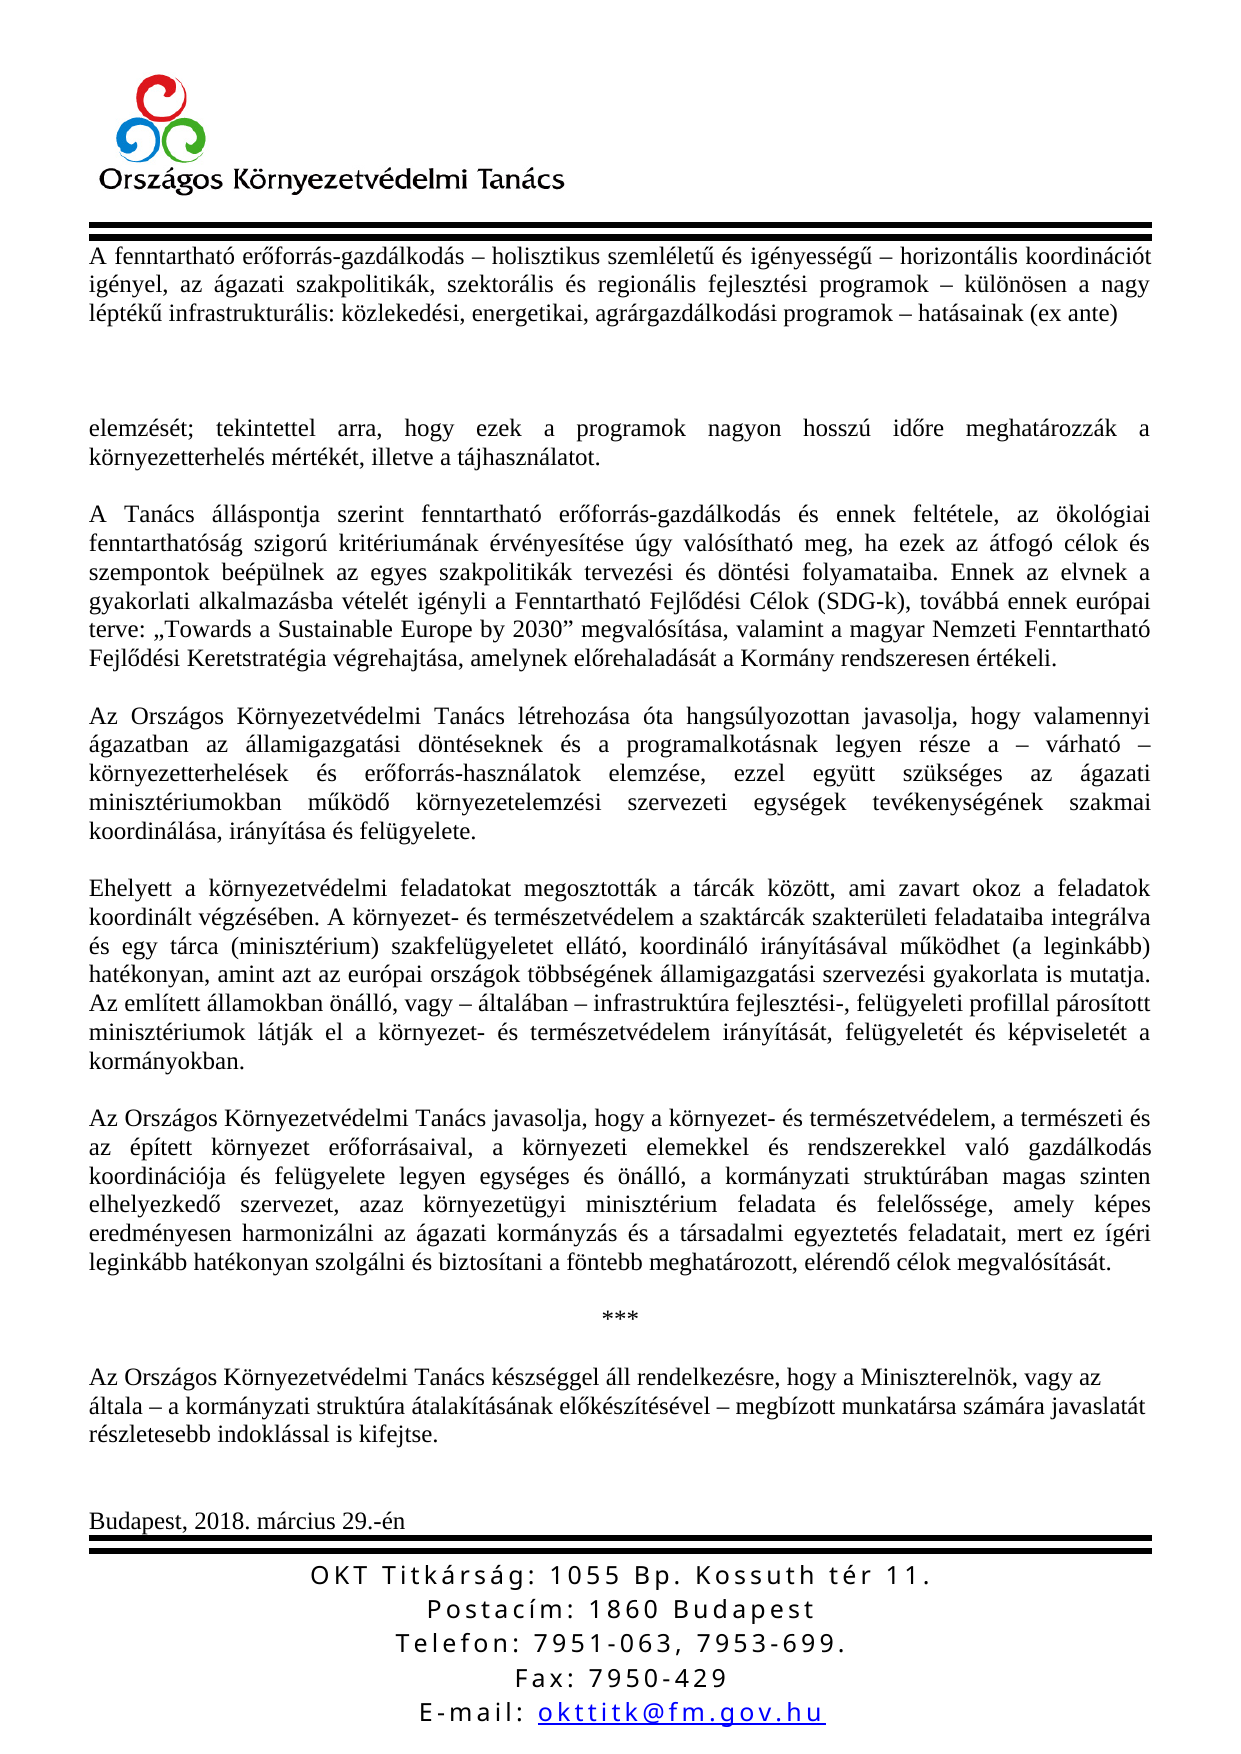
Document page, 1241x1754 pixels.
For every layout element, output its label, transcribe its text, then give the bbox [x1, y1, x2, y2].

text Az Országos Környezetvédelmi Tanács készséggel áll rendelkezésre, hogy a Miniszterelnök, vagy az általa – a kormányzati struktúra átalakításának előkészítésével – megbízott munkatársa számára javaslatát részletesebb indoklással is kifejtse. [89, 1362, 1152, 1506]
picture [88, 59, 577, 220]
text Az Országos Környezetvédelmi Tanács létrehozása óta hangsúlyozottan javasolja, hogy valamennyi ágazatban az államigazgatási döntéseknek és a programalkotásnak legyen része a – várható – környezetterhelések és erőforrás-használatok elemzése, ezzel együtt szükséges az ágazati minisztériumokban működő környezetelemzési szervezeti egységek tevékenységének szakmai koordinálása, irányítása és felügyelete. [89, 701, 1152, 844]
text A fenntartható erőforrás-gazdálkodás – holisztikus szemléletű és igényességű – horizontális koordinációt igényel, az ágazati szakpolitikák, szektorális és regionális fejlesztési programok – különösen a nagy léptékű infrastrukturális: közlekedési, energetikai, agrárgazdálkodási programok – hatásainak (ex ante) [89, 241, 1152, 327]
text Budapest, 2018. március 29.-én [89, 1506, 1152, 1534]
text Ehelyett a környezetvédelmi feladatokat megosztották a tárcák között, ami zavart okoz a feladatok koordinált végzésében. A környezet- és természetvédelem a szaktárcák szakterületi feladataiba integrálva és egy tárca (minisztérium) szakfelügyeletet ellátó, koordináló irányításával működhet (a leginkább) hatékonyan, amint azt az európai országok többségének államigazgatási szervezési gyakorlata is mutatja. Az említett államokban önálló, vagy – általában – infrastruktúra fejlesztési-, felügyeleti profillal párosított minisztériumok látják el a környezet- és természetvédelem irányítását, felügyeletét és képviseletét a kormányokban. [89, 873, 1152, 1074]
text *** [89, 1304, 1152, 1333]
text Az Országos Környezetvédelmi Tanács javasolja, hogy a környezet- és természetvédelem, a természeti és az épített környezet erőforrásaival, a környezeti elemekkel és rendszerekkel való gazdálkodás koordinációja és felügyelete legyen egységes és önálló, a kormányzati struktúrában magas szinten elhelyezkedő szervezet, azaz környezetügyi minisztérium feladata és felelőssége, amely képes eredményesen harmonizálni az ágazati kormányzás és a társadalmi egyeztetés feladatait, mert ez ígéri leginkább hatékonyan szolgálni és biztosítani a föntebb meghatározott, elérendő célok megvalósítását. [89, 1103, 1152, 1276]
text elemzését; tekintettel arra, hogy ezek a programok nagyon hosszú időre meghatározzák a környezetterhelés mértékét, illetve a tájhasználatot. [89, 413, 1152, 471]
text A Tanács álláspontja szerint fenntartható erőforrás-gazdálkodás és ennek feltétele, az ökológiai fenntarthatóság szigorú kritériumának érvényesítése úgy valósítható meg, ha ezek az átfogó célok és szempontok beépülnek az egyes szakpolitikák tervezési és döntési folyamataiba. Ennek az elvnek a gyakorlati alkalmazásba vételét igényli a Fenntartható Fejlődési Célok (SDG-k), továbbá ennek európai terve: „Towards a Sustainable Europe by 2030” megvalósítása, valamint a magyar Nemzeti Fenntartható Fejlődési Keretstratégia végrehajtása, amelynek előrehaladását a Kormány rendszeresen értékeli. [89, 499, 1152, 672]
